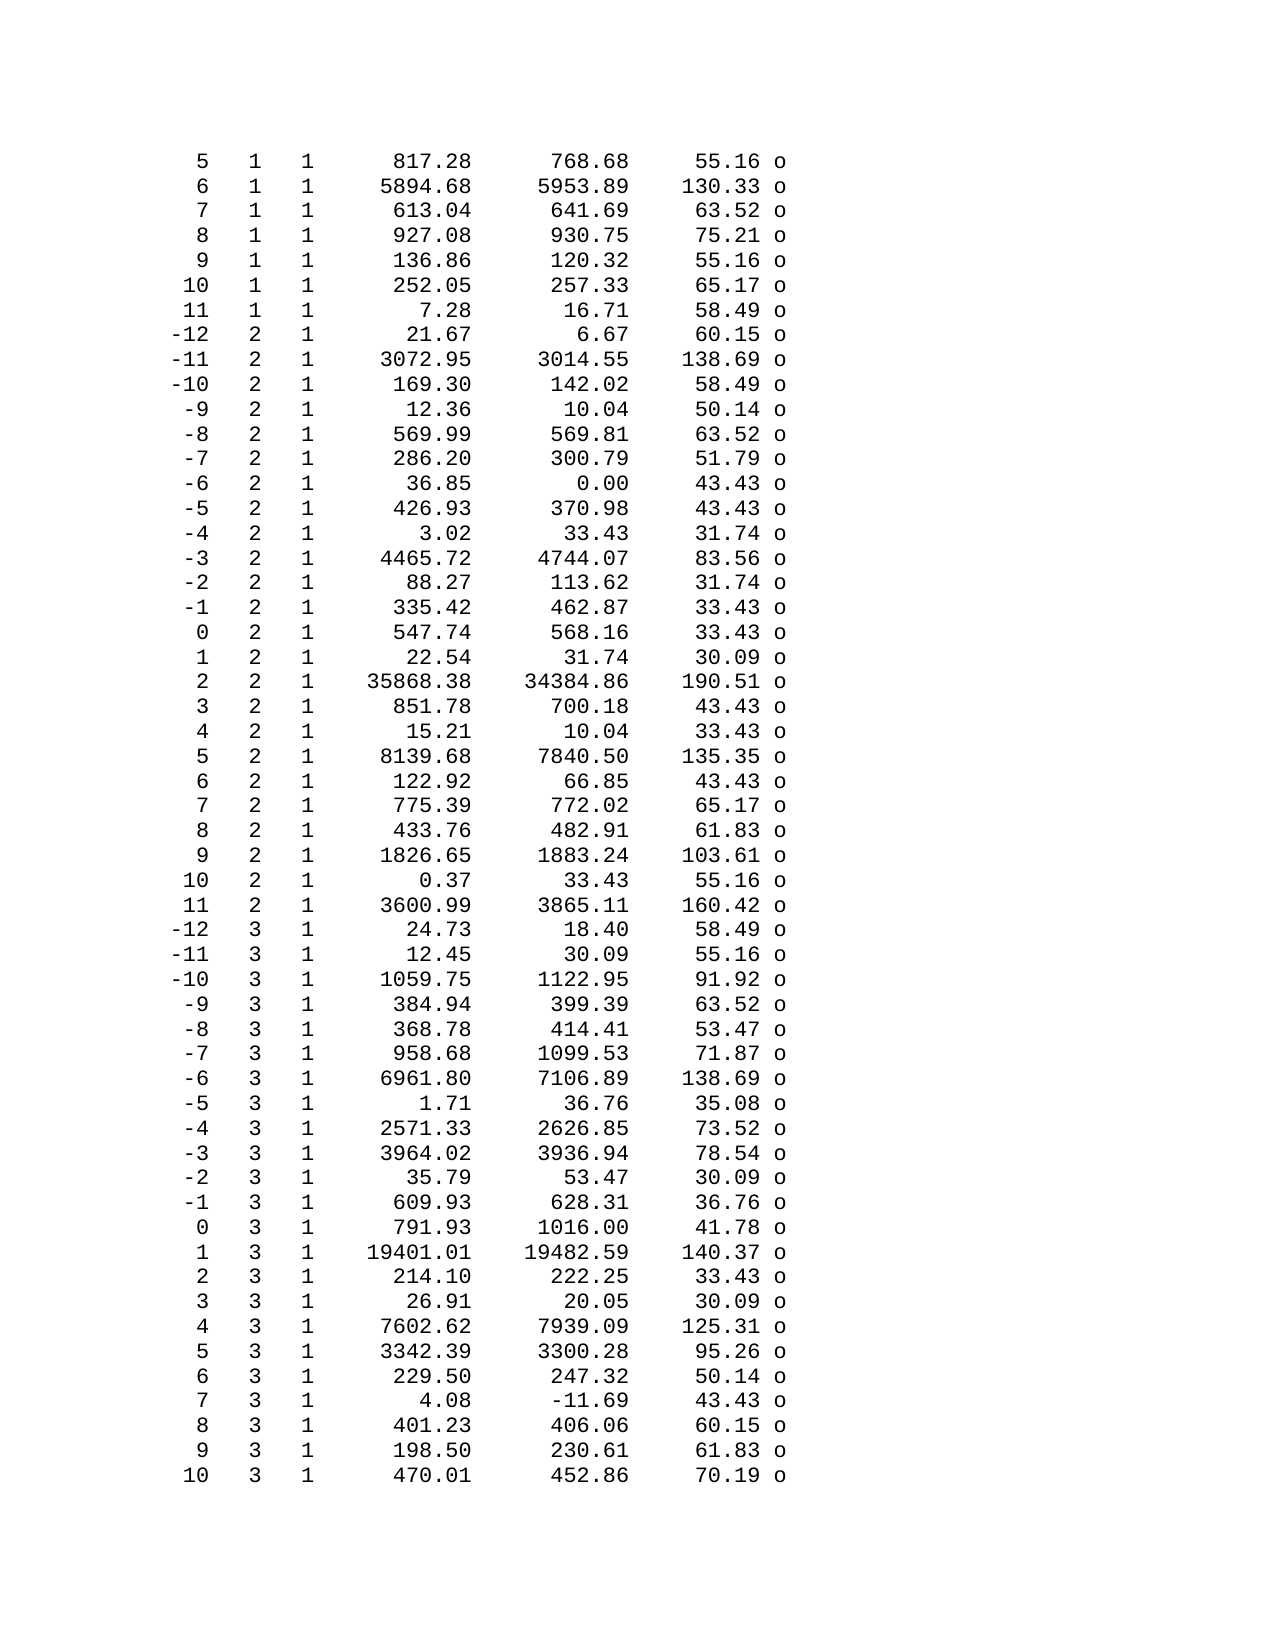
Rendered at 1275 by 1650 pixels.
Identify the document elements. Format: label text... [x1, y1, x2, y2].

text 5 2 1 8139.68 7840.50 135.35 o [156, 745, 1118, 770]
text 11 1 1 7.28 16.71 58.49 o [156, 299, 1118, 323]
text 10 2 1 0.37 33.43 55.16 o [156, 869, 1118, 894]
text -6 3 1 6961.80 7106.89 138.69 o [156, 1067, 1118, 1092]
text -1 3 1 609.93 628.31 36.76 o [156, 1191, 1118, 1216]
text 11 2 1 3600.99 3865.11 160.42 o [156, 894, 1118, 918]
text 3 2 1 851.78 700.18 43.43 o [156, 695, 1118, 720]
text -4 2 1 3.02 33.43 31.74 o [156, 522, 1118, 547]
text -8 3 1 368.78 414.41 53.47 o [156, 1018, 1118, 1042]
text 1 3 1 19401.01 19482.59 140.37 o [156, 1241, 1118, 1266]
text 2 3 1 214.10 222.25 33.43 o [156, 1266, 1118, 1290]
text -9 3 1 384.94 399.39 63.52 o [156, 993, 1118, 1018]
text 7 3 1 4.08 -11.69 43.43 o [156, 1389, 1118, 1414]
text -4 3 1 2571.33 2626.85 73.52 o [156, 1117, 1118, 1142]
text -8 2 1 569.99 569.81 63.52 o [156, 423, 1118, 447]
text 9 2 1 1826.65 1883.24 103.61 o [156, 844, 1118, 869]
text -2 3 1 35.79 53.47 30.09 o [156, 1166, 1118, 1191]
text 8 2 1 433.76 482.91 61.83 o [156, 819, 1118, 844]
text 2 2 1 35868.38 34384.86 190.51 o [156, 671, 1118, 695]
text -10 3 1 1059.75 1122.95 91.92 o [156, 968, 1118, 993]
text 8 3 1 401.23 406.06 60.15 o [156, 1414, 1118, 1439]
text 9 1 1 136.86 120.32 55.16 o [156, 249, 1118, 274]
text 0 3 1 791.93 1016.00 41.78 o [156, 1216, 1118, 1241]
text 6 3 1 229.50 247.32 50.14 o [156, 1365, 1118, 1389]
text -12 2 1 21.67 6.67 60.15 o [156, 323, 1118, 348]
text 10 1 1 252.05 257.33 65.17 o [156, 274, 1118, 299]
text 7 1 1 613.04 641.69 63.52 o [156, 199, 1118, 224]
text 4 3 1 7602.62 7939.09 125.31 o [156, 1315, 1118, 1340]
text 6 2 1 122.92 66.85 43.43 o [156, 770, 1118, 794]
text -2 2 1 88.27 113.62 31.74 o [156, 571, 1118, 596]
text -5 2 1 426.93 370.98 43.43 o [156, 497, 1118, 522]
text 5 3 1 3342.39 3300.28 95.26 o [156, 1340, 1118, 1365]
text 7 2 1 775.39 772.02 65.17 o [156, 794, 1118, 819]
text -11 2 1 3072.95 3014.55 138.69 o [156, 348, 1118, 373]
text -11 3 1 12.45 30.09 55.16 o [156, 943, 1118, 968]
text -3 2 1 4465.72 4744.07 83.56 o [156, 547, 1118, 571]
text -3 3 1 3964.02 3936.94 78.54 o [156, 1142, 1118, 1166]
text -5 3 1 1.71 36.76 35.08 o [156, 1092, 1118, 1117]
text 10 3 1 470.01 452.86 70.19 o [156, 1464, 1118, 1489]
text 0 2 1 547.74 568.16 33.43 o [156, 621, 1118, 646]
text -12 3 1 24.73 18.40 58.49 o [156, 918, 1118, 943]
text 6 1 1 5894.68 5953.89 130.33 o [156, 175, 1118, 199]
text 8 1 1 927.08 930.75 75.21 o [156, 224, 1118, 249]
text -7 3 1 958.68 1099.53 71.87 o [156, 1042, 1118, 1067]
text 5 1 1 817.28 768.68 55.16 o [156, 150, 1118, 175]
text -9 2 1 12.36 10.04 50.14 o [156, 398, 1118, 423]
text -6 2 1 36.85 0.00 43.43 o [156, 472, 1118, 497]
text -1 2 1 335.42 462.87 33.43 o [156, 596, 1118, 621]
text -10 2 1 169.30 142.02 58.49 o [156, 373, 1118, 398]
text 3 3 1 26.91 20.05 30.09 o [156, 1290, 1118, 1315]
text -7 2 1 286.20 300.79 51.79 o [156, 447, 1118, 472]
text 4 2 1 15.21 10.04 33.43 o [156, 720, 1118, 745]
text 1 2 1 22.54 31.74 30.09 o [156, 646, 1118, 671]
text 9 3 1 198.50 230.61 61.83 o [156, 1439, 1118, 1464]
